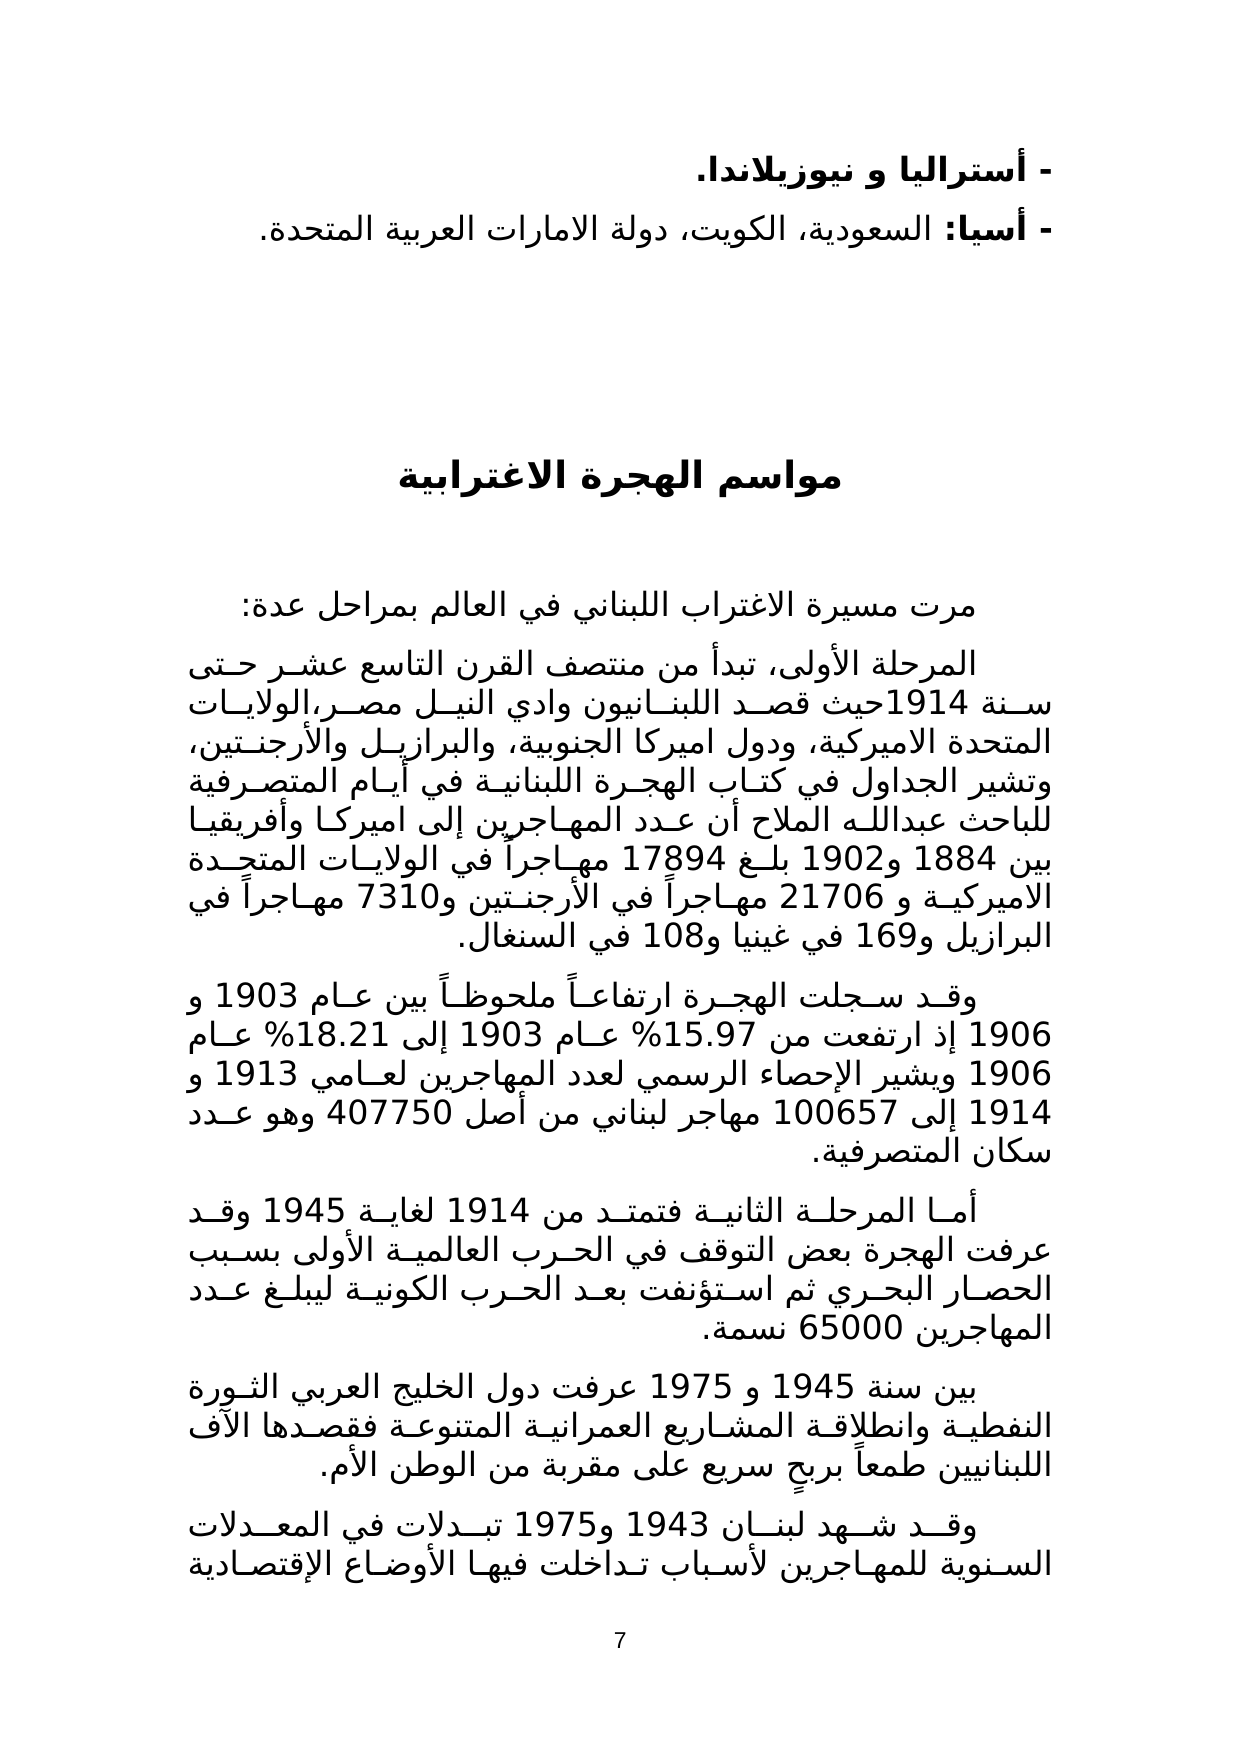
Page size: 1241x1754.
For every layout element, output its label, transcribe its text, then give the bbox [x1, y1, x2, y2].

text - أسيا: السعودية، الكويت، دولة الامارات العربية المتحدة. [187, 210, 1053, 248]
text - أستراليا و نيوزيلاندا. [187, 150, 1053, 189]
text المرحلة الأولى، تبدأ من منتصف القرن التاسع عشر حتى سنة 1914حيث قصد اللبنانيون وادي النيل مصر،الولايات المتحدة الاميركية، ودول اميركا الجنوبية، والبرازيل والأرجنتين، وتشير الجداول في كتاب الهجرة اللبنانية في أيام المتصرفية للباحث عبدالله الملاح أن عدد المهاجرين إلى اميركا وأفريقيا بين 1884 و1902 بلغ 17894 مهاجراً في الولايات المتحدة الاميركية و 21706 مهاجراً في الأرجنتين و7310 مهاجراً في البرازيل و169 في غينيا و108 في السنغال. [187, 645, 1053, 956]
text أما المرحلة الثانية فتمتد من 1914 لغاية 1945 وقد عرفت الهجرة بعض التوقف في الحرب العالمية الأولى بسبب الحصار البحري ثم استؤنفت بعد الحرب الكونية ليبلغ عدد المهاجرين 65000 نسمة. [187, 1192, 1053, 1347]
text بين سنة 1945 و 1975 عرفت دول الخليج العربي الثورة النفطية وانطلاقة المشاريع العمرانية المتنوعة فقصدها الآف اللبنانيين طمعاً بربحٍ سريع على مقربة من الوطن الأم. [187, 1368, 1053, 1484]
text وقد سجلت الهجرة ارتفاعاً ملحوظاً بين عام 1903 و 1906 إذ ارتفعت من 15.97% عام 1903 إلى 18.21% عام 1906 ويشير الإحصاء الرسمي لعدد المهاجرين لعامي 1913 و 1914 إلى 100657 مهاجر لبناني من أصل 407750 وهو عدد سكان المتصرفية. [187, 977, 1053, 1171]
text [187, 1505, 1053, 1583]
subtitle مواسم الهجرة الاغترابية [187, 454, 1053, 498]
text مرت مسيرة الاغتراب اللبناني في العالم بمراحل عدة: [187, 585, 1053, 624]
